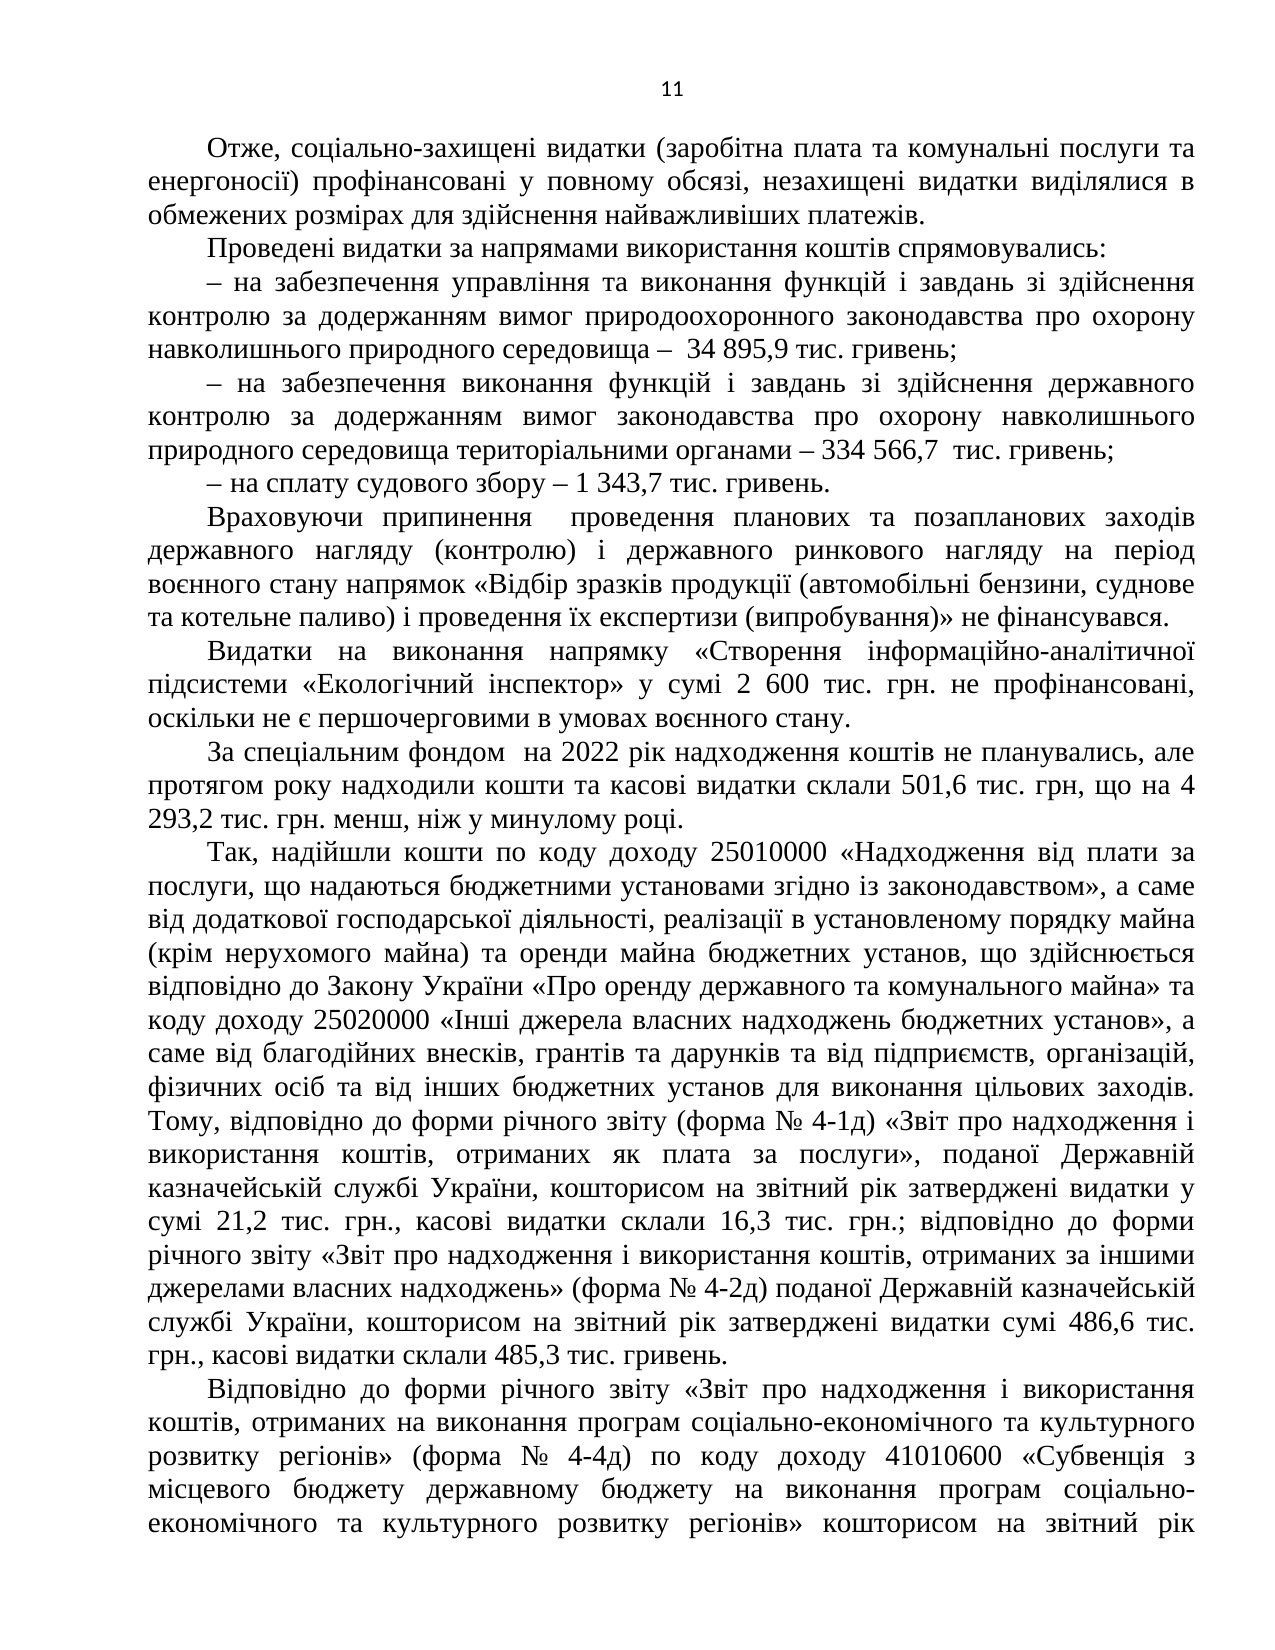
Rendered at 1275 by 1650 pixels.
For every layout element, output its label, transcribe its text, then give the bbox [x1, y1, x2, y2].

text Проведені видатки за напрямами використання коштів спрямовувались: [148, 231, 1196, 264]
list на сплату судового збору – 1 343,7 тис. гривень. [148, 465, 1196, 499]
text – на забезпечення управління та виконання функцій і завдань зі здійснення контролю за додержанням вимог природоохоронного законодавства про охорону навколишнього природного середовища – 34 895,9 тис. гривень; [148, 264, 1196, 365]
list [148, 1371, 1196, 1539]
text – на забезпечення виконання функцій і завдань зі здійснення державного контролю за додержанням вимог законодавства про охорону навколишнього природного середовища територіальними органами – 334 566,7 тис. гривень; [148, 365, 1196, 465]
list Видатки на виконання напрямку «Створення інформаційно-аналітичної підсистеми «Екологічний інспектор» у сумі 2 600 тис. грн. не профінансовані, оскільки не є першочерговими в умовах воєнного стану. [148, 633, 1196, 734]
list Так, надійшли кошти по коду доходу 25010000 «Надходження від плати за послуги, що надаються бюджетними установами згідно із законодавством», а саме від додаткової господарської діяльності, реалізації в установленому порядку майна (крім нерухомого майна) та оренди майна бюджетних установ, що здійснюється відповідно до Закону України «Про оренду державного та комунального майна» та коду доходу 25020000 «Інші джерела власних надходжень бюджетних установ», а саме від благодійних внесків, грантів та дарунків та від підприємств, організацій, фізичних осіб та від інших бюджетних установ для виконання цільових заходів. Тому, відповідно до форми річного звіту (форма № 4-1д) «Звіт про надходження і використання коштів, отриманих як плата за послуги», поданої Державній казначейській службі України, кошторисом на звітний рік затверджені видатки у сумі 21,2 тис. грн., касові видатки склали 16,3 тис. грн.; відповідно до форми річного звіту «Звіт про надходження і використання коштів, отриманих за іншими джерелами власних надходжень» (форма № 4-2д) поданої Державній казначейській службі України, кошторисом на звітний рік затверджені видатки сумі 486,6 тис. грн., касові видатки склали 485,3 тис. гривень. [148, 834, 1196, 1371]
text Враховуючи припинення проведення планових та позапланових заходів державного нагляду (контролю) і державного ринкового нагляду на період воєнного стану напрямок «Відбір зразків продукції (автомобільні бензини, суднове та котельне паливо) і проведення їх експертизи (випробування)» не фінансувався. [148, 499, 1196, 633]
text Отже, соціально-захищені видатки (заробітна плата та комунальні послуги та енергоносії) профінансовані у повному обсязі, незахищені видатки виділялися в обмежених розмірах для здійснення найважливіших платежів. [148, 130, 1196, 231]
list За спеціальним фондом на 2022 рік надходження коштів не планувались, але протягом року надходили кошти та касові видатки склали 501,6 тис. грн, що на 4 293,2 тис. грн. менш, ніж у минулому році. [148, 734, 1196, 834]
